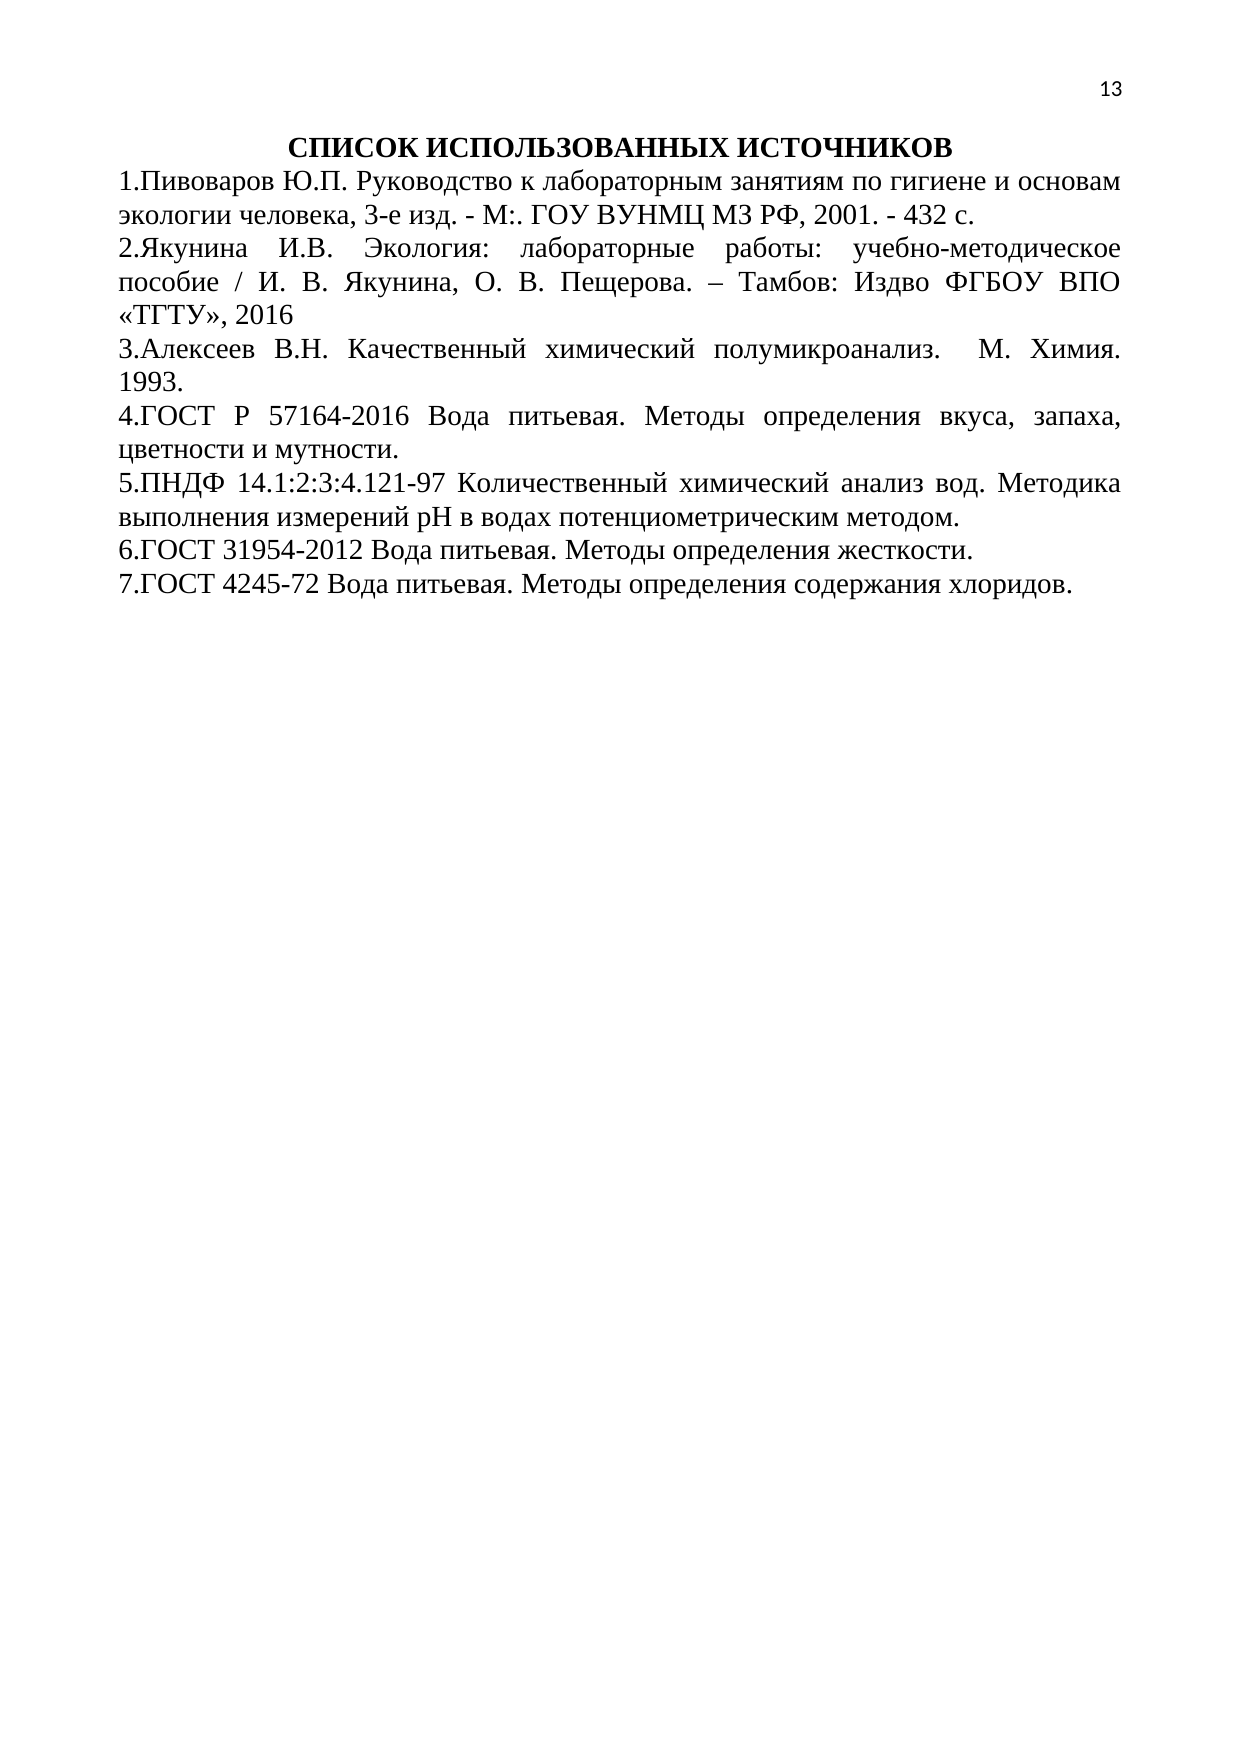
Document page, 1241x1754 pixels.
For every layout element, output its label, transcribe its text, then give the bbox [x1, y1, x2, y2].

text 7.ГОСТ 4245-72 Вода питьевая. Методы определения содержания хлоридов. [118, 566, 1122, 599]
text 3.Алексеев В.Н. Качественный химический полумикроанализ. М. Химия. 1993. [118, 331, 1122, 398]
text 5.ПНДФ 14.1:2:3:4.121-97 Количественный химический анализ вод. Методика выполнения измерений рН в водах потенциометрическим методом. [118, 465, 1122, 532]
text 6.ГОСТ 31954-2012 Вода питьевая. Методы определения жесткости. [118, 532, 1122, 566]
text 1.Пивоваров Ю.П. Руководство к лабораторным занятиям по гигиене и основам экологии человека, 3-е изд. - М:. ГОУ ВУНМЦ МЗ РФ, 2001. - 432 с. [118, 163, 1122, 230]
text 4.ГОСТ Р 57164-2016 Вода питьевая. Методы определения вкуса, запаха, цветности и мутности. [118, 398, 1122, 465]
text 2.Якунина И.В. Экология: лабораторные работы: учебно-методическое пособие / И. В. Якунина, О. В. Пещерова. – Тамбов: Издво ФГБОУ ВПО «ТГТУ», 2016 [118, 230, 1122, 331]
text СПИСОК ИСПОЛЬЗОВАННЫХ ИСТОЧНИКОВ [118, 130, 1122, 163]
